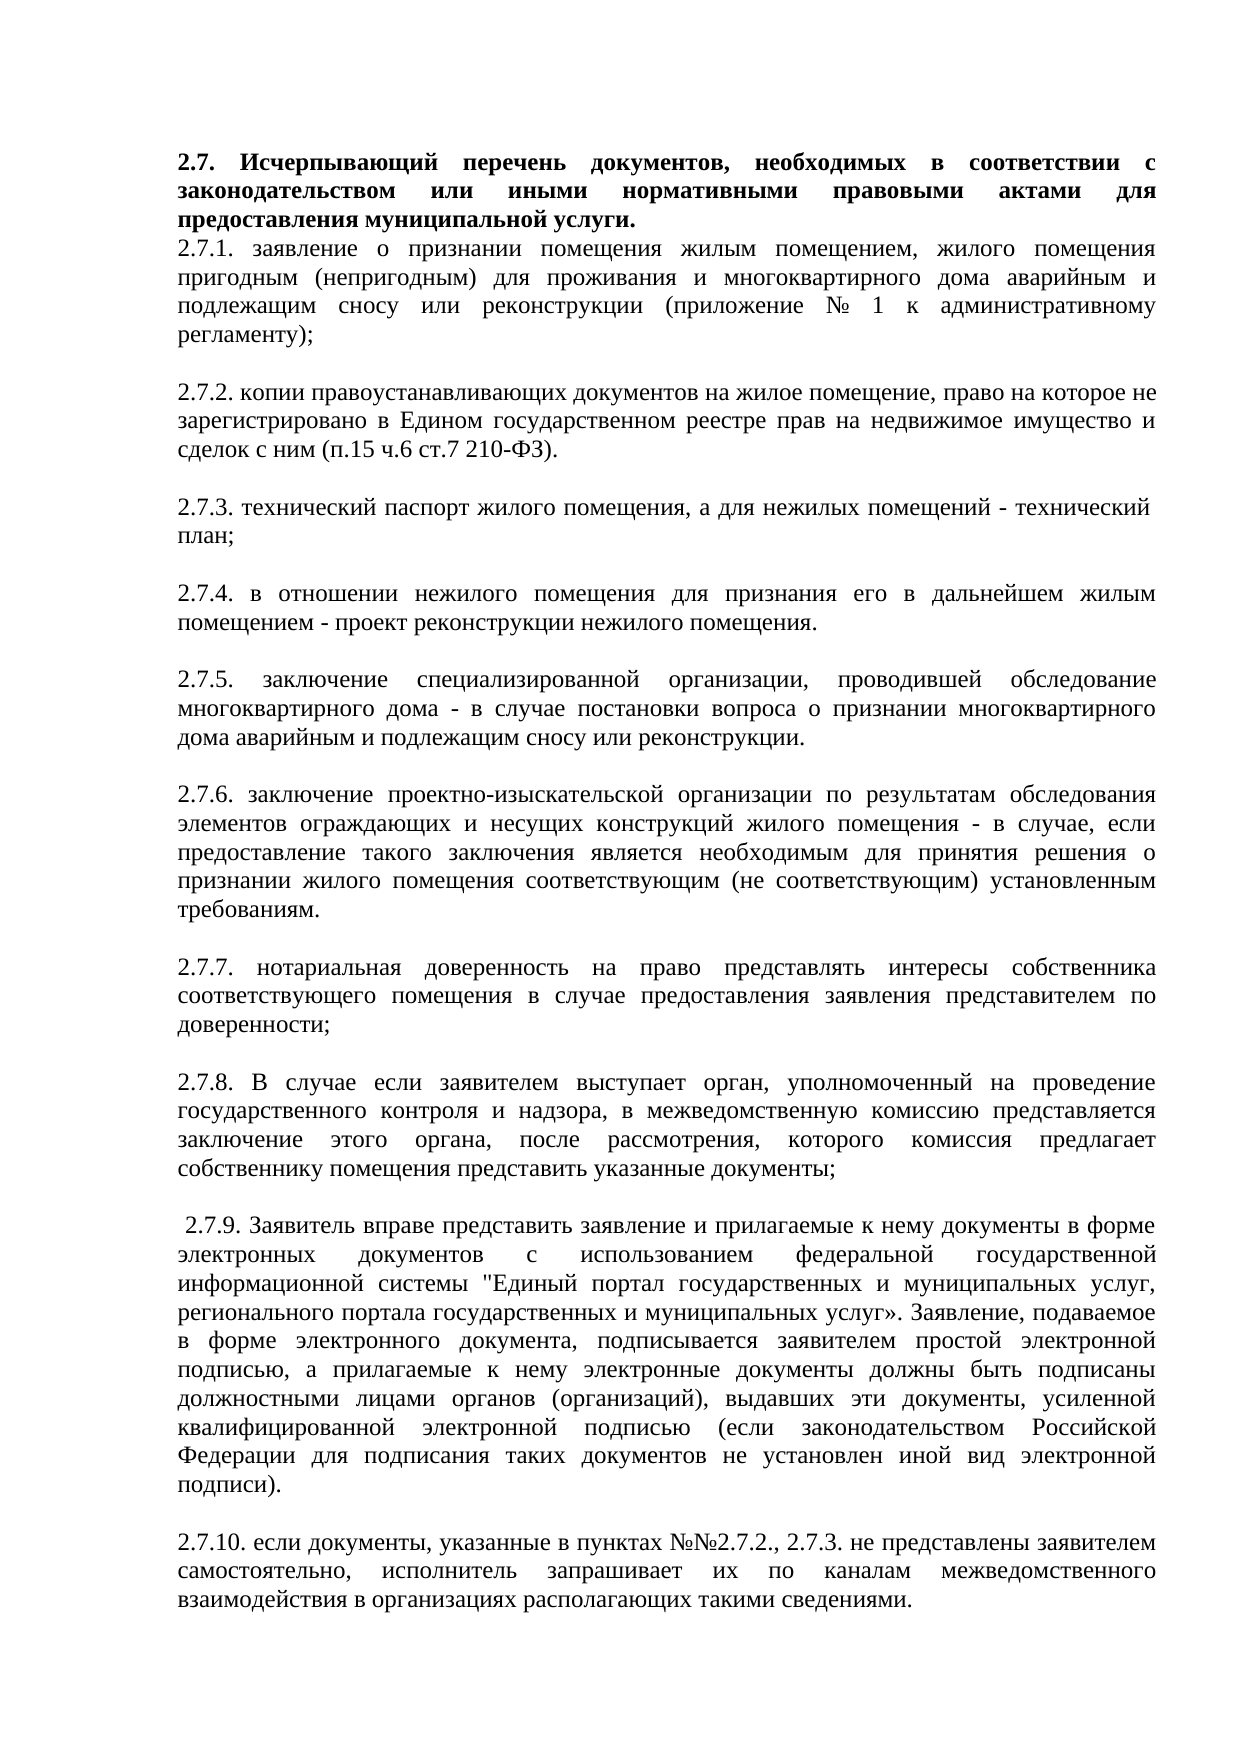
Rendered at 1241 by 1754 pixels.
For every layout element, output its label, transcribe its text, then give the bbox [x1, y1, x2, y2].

text 2.7.10. если документы, указанные в пунктах №№2.7.2., 2.7.3. не представлены заявителем самостоятельно, исполнитель запрашивает их по каналам межведомственного взаимодействия в организациях располагающих такими сведениями. [177, 1527, 1157, 1613]
text 2.7. Исчерпывающий перечень документов, необходимых в соответствии с законодательством или иными нормативными правовыми актами для предоставления муниципальной услуги. [177, 147, 1157, 233]
text 2.7.7. нотариальная доверенность на право представлять интересы собственника соответствующего помещения в случае предоставления заявления представителем по доверенности; [177, 952, 1157, 1038]
text 2.7.5. заключение специализированной организации, проводившей обследование многоквартирного дома - в случае постановки вопроса о признании многоквартирного дома аварийным и подлежащим сносу или реконструкции. [177, 664, 1157, 751]
text 2.7.9. Заявитель вправе представить заявление и прилагаемые к нему документы в форме электронных документов с использованием федеральной государственной информационной системы "Единый портал государственных и муниципальных услуг, регионального портала государственных и муниципальных услуг». Заявление, подаваемое в форме электронного документа, подписывается заявителем простой электронной подписью, а прилагаемые к нему электронные документы должны быть подписаны должностными лицами органов (организаций), выдавших эти документы, усиленной квалифицированной электронной подписью (если законодательством Российской Федерации для подписания таких документов не установлен иной вид электронной подписи). [177, 1211, 1157, 1498]
text 2.7.6. заключение проектно-изыскательской организации по результатам обследования элементов ограждающих и несущих конструкций жилого помещения - в случае, если предоставление такого заключения является необходимым для принятия решения о признании жилого помещения соответствующим (не соответствующим) установленным требованиям. [177, 779, 1157, 923]
text 2.7.8. В случае если заявителем выступает орган, уполномоченный на проведение государственного контроля и надзора, в межведомственную комиссию представляется заключение этого органа, после рассмотрения, которого комиссия предлагает собственнику помещения представить указанные документы; [177, 1067, 1157, 1182]
text 2.7.3. технический паспорт жилого помещения, а для нежилых помещений - технический план; [177, 492, 1152, 549]
text 2.7.2. копии правоустанавливающих документов на жилое помещение, право на которое не зарегистрировано в Едином государственном реестре прав на недвижимое имущество и сделок с ним (п.15 ч.6 ст.7 210-ФЗ). [177, 377, 1157, 463]
text 2.7.4. в отношении нежилого помещения для признания его в дальнейшем жилым помещением - проект реконструкции нежилого помещения. [177, 578, 1157, 636]
text 2.7.1. заявление о признании помещения жилым помещением, жилого помещения пригодным (непригодным) для проживания и многоквартирного дома аварийным и подлежащим сносу или реконструкции (приложение № 1 к административному регламенту); [177, 233, 1157, 348]
